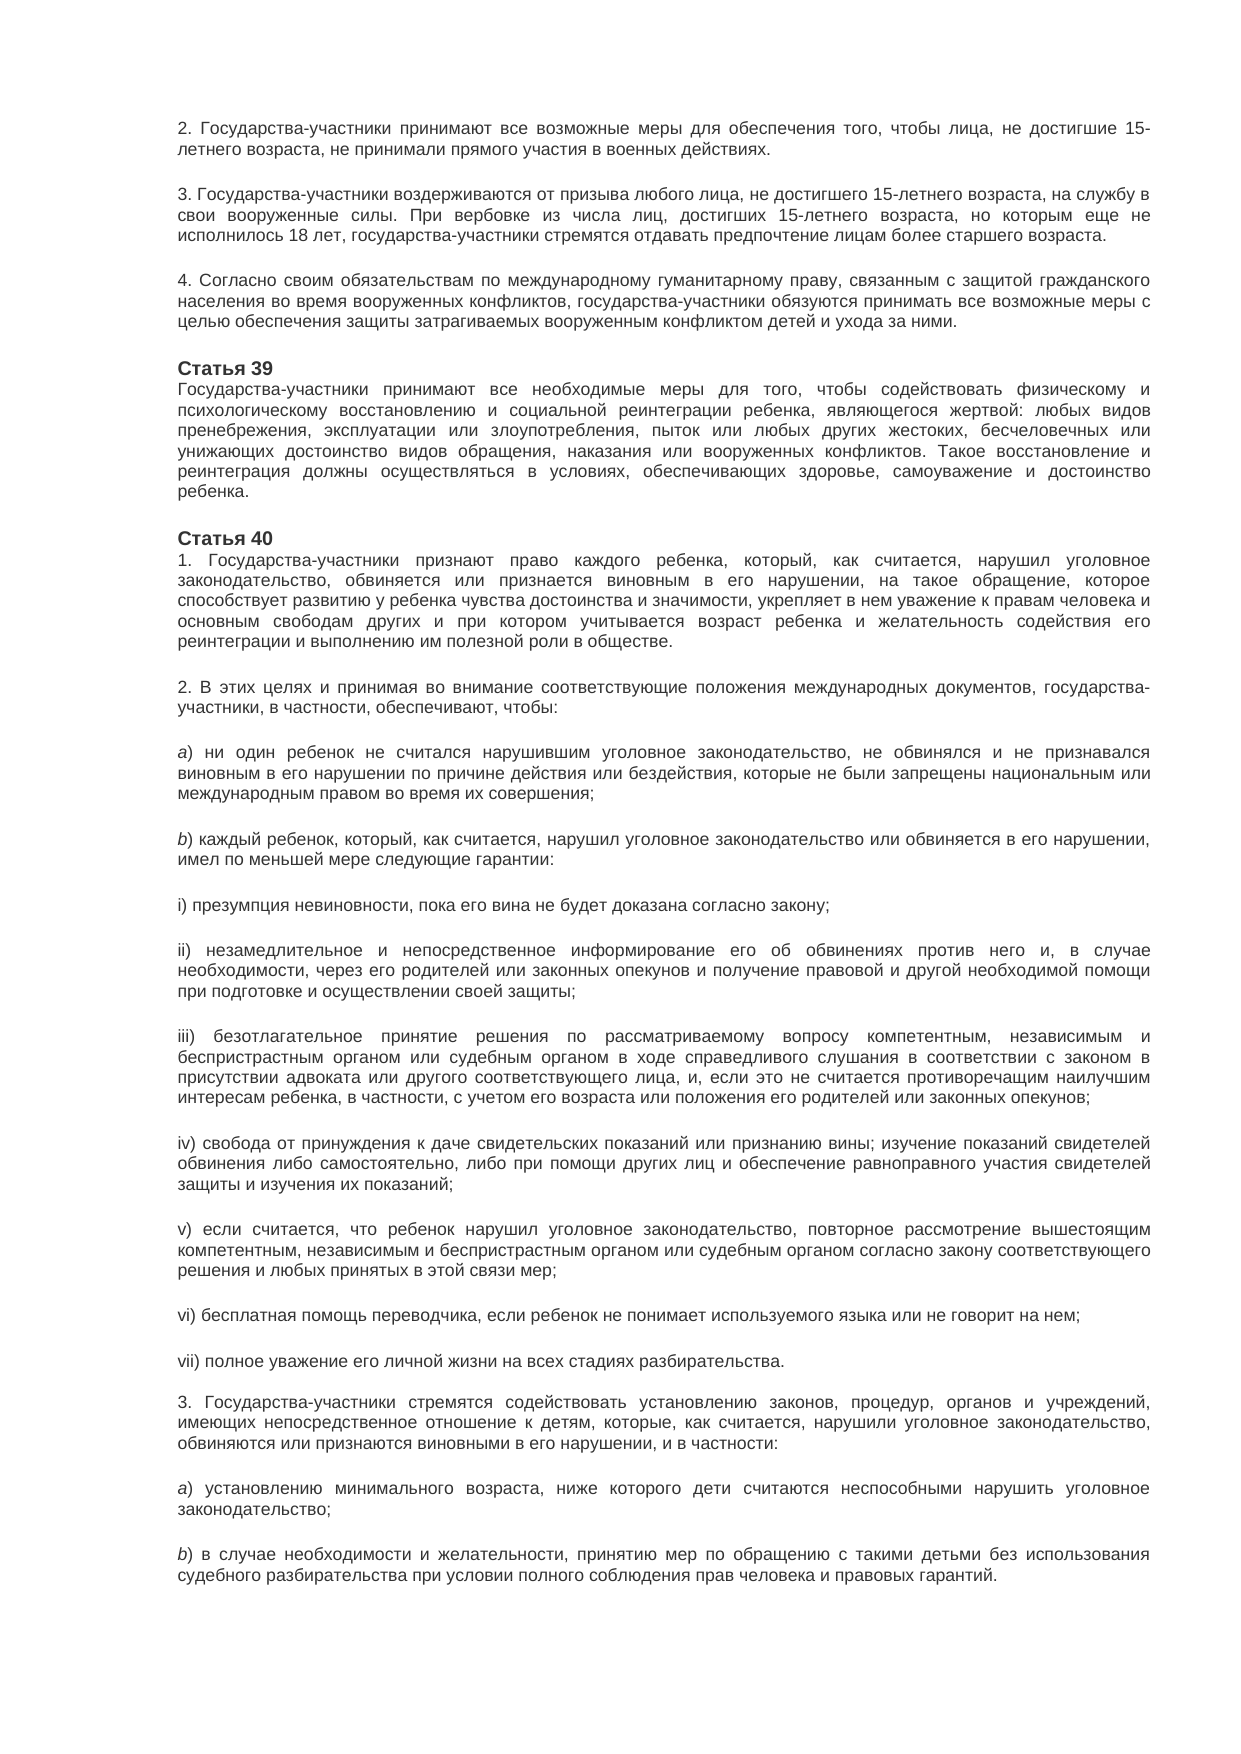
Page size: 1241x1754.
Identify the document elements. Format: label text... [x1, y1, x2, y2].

text 2. В этих целях и принимая во внимание соответствующие положения международных документов, государства-участники, в частности, обеспечивают, чтобы: [177, 676, 1152, 717]
text b) в случае необходимости и желательности, принятию мер по обращению с такими детьми без использования судебного разбирательства при условии полного соблюдения прав человека и правовых гарантий. [177, 1544, 1152, 1585]
text b) каждый ребенок, который, как считается, нарушил уголовное законодательство или обвиняется в его нарушении, имел по меньшей мере следующие гарантии: [177, 828, 1152, 869]
text iv) свобода от принуждения к даче свидетельских показаний или признанию вины; изучение показаний свидетелей обвинения либо самостоятельно, либо при помощи других лиц и обеспечение равноправного участия свидетелей защиты и изучения их показаний; [177, 1133, 1152, 1194]
text vi) бесплатная помощь переводчика, если ребенок не понимает используемого языка или не говорит на нем; [177, 1305, 1152, 1326]
text iii) безотлагательное принятие решения по рассматриваемому вопросу компетентным, независимым и беспристрастным органом или судебным органом в ходе справедливого слушания в соответствии с законом в присутствии адвоката или другого соответствующего лица, и, если это не считается противоречащим наилучшим интересам ребенка, в частности, с учетом его возраста или положения его родителей или законных опекунов; [177, 1026, 1152, 1108]
text 4. Согласно своим обязательствам по международному гуманитарному праву, связанным с защитой гражданского населения во время вооруженных конфликтов, государства-участники обязуются принимать все возможные меры с целью обеспечения защиты затрагиваемых вооруженным конфликтом детей и ухода за ними. [177, 270, 1152, 331]
text 1. Государства-участники признают право каждого ребенка, который, как считается, нарушил уголовное законодательство, обвиняется или признается виновным в его нарушении, на такое обращение, которое способствует развитию у ребенка чувства достоинства и значимости, укрепляет в нем уважение к правам человека и основным свободам других и при котором учитывается возраст ребенка и желательность содействия его реинтеграции и выполнению им полезной роли в обществе. [177, 549, 1152, 651]
text Государства-участники принимают все необходимые меры для того, чтобы содействовать физическому и психологическому восстановлению и социальной реинтеграции ребенка, являющегося жертвой: любых видов пренебрежения, эксплуатации или злоупотребления, пыток или любых других жестоких, бесчеловечных или унижающих достоинство видов обращения, наказания или вооруженных конфликтов. Такое восстановление и реинтеграция должны осуществляться в условиях, обеспечивающих здоровье, самоуважение и достоинство ребенка. [177, 379, 1152, 502]
text 3. Государства-участники стремятся содействовать установлению законов, процедур, органов и учреждений, имеющих непосредственное отношение к детям, которые, как считается, нарушили уголовное законодательство, обвиняются или признаются виновными в его нарушении, и в частности: [177, 1392, 1152, 1453]
text ii) незамедлительное и непосредственное информирование его об обвинениях против него и, в случае необходимости, через его родителей или законных опекунов и получение правовой и другой необходимой помощи при подготовке и осуществлении своей защиты; [177, 940, 1152, 1001]
text v) если считается, что ребенок нарушил уголовное законодательство, повторное рассмотрение вышестоящим компетентным, независимым и беспристрастным органом или судебным органом согласно закону соответствующего решения и любых принятых в этой связи мер; [177, 1219, 1152, 1280]
text 2. Государства-участники принимают все возможные меры для обеспечения того, чтобы лица, не достигшие 15-летнего возраста, не принимали прямого участия в военных действиях. [177, 118, 1152, 159]
text Статья 39 [177, 356, 1152, 379]
text Статья 40 [177, 527, 1152, 549]
text vii) полное уважение его личной жизни на всех стадиях разбирательства. [177, 1351, 1152, 1371]
text 3. Государства-участники воздерживаются от призыва любого лица, не достигшего 15-летнего возраста, на службу в свои вооруженные силы. При вербовке из числа лиц, достигших 15-летнего возраста, но которым еще не исполнилось 18 лет, государства-участники стремятся отдавать предпочтение лицам более старшего возраста. [177, 184, 1152, 245]
text a) установлению минимального возраста, ниже которого дети считаются неспособными нарушить уголовное законодательство; [177, 1478, 1152, 1519]
text a) ни один ребенок не считался нарушившим уголовное законодательство, не обвинялся и не признавался виновным в его нарушении по причине действия или бездействия, которые не были запрещены национальным или международным правом во время их совершения; [177, 742, 1152, 803]
text i) презумпция невиновности, пока его вина не будет доказана согласно закону; [177, 894, 1152, 915]
